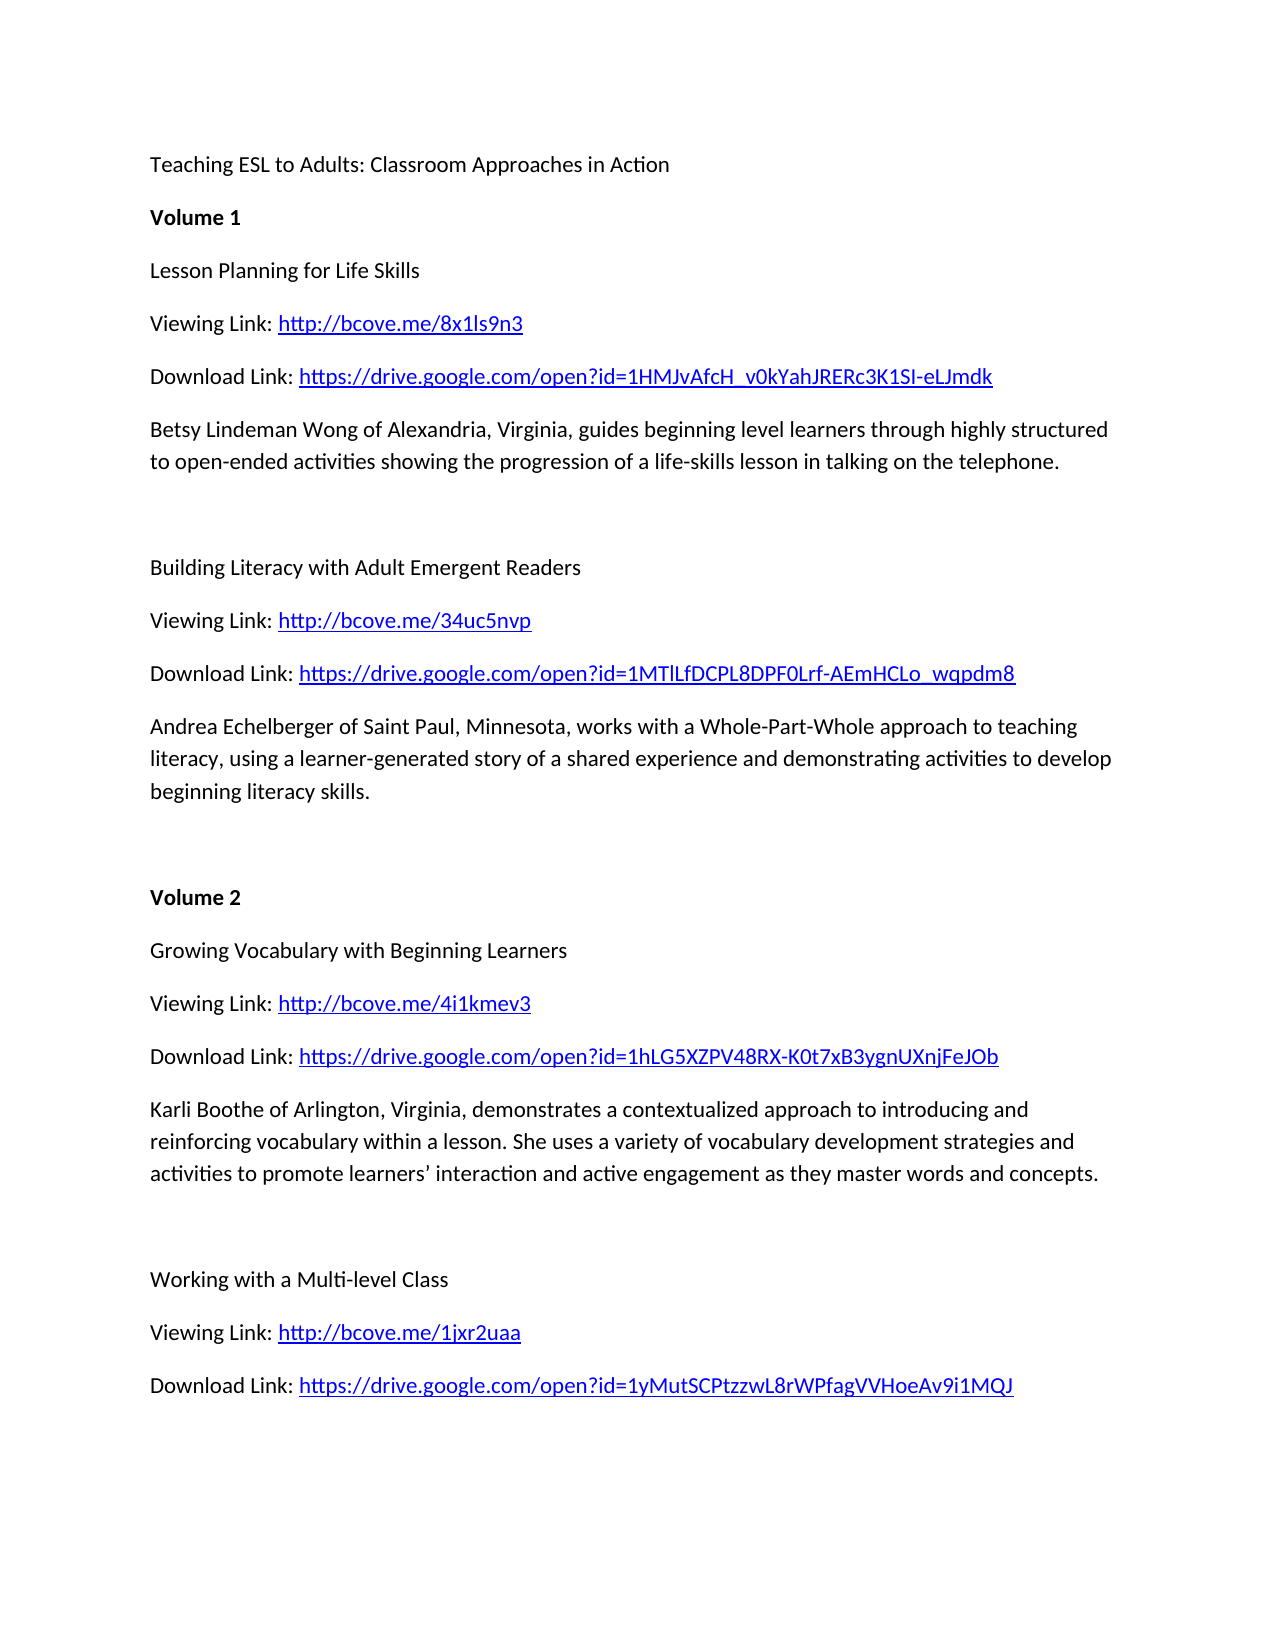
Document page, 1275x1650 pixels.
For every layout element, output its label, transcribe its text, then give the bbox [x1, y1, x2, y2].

text Karli Boothe of Arlington, Virginia, demonstrates a contextualized approach to introducing and reinforcing vocabulary within a lesson. She uses a variety of vocabulary development strategies and activities to promote learners’ interaction and active engagement as they master words and concepts. [150, 1095, 1125, 1187]
text Volume 2 [150, 883, 1125, 911]
text Lesson Planning for Life Skills [150, 256, 1125, 284]
text Download Link: https://drive.google.com/open?id=1yMutSCPtzzwL8rWPfagVVHoeAv9i1MQJ [150, 1371, 1125, 1399]
text Growing Vocabulary with Beginning Learners [150, 936, 1125, 964]
text Viewing Link: http://bcove.me/1jxr2uaa [150, 1318, 1125, 1346]
text Andrea Echelberger of Saint Paul, Minnesota, works with a Whole-Part-Whole approach to teaching literacy, using a learner-generated story of a shared experience and demonstrating activities to develop beginning literacy skills. [150, 712, 1125, 805]
text Viewing Link: http://bcove.me/34uc5nvp [150, 606, 1125, 634]
text Download Link: https://drive.google.com/open?id=1hLG5XZPV48RX-K0t7xB3ygnUXnjFeJOb [150, 1042, 1125, 1070]
text Download Link: https://drive.google.com/open?id=1HMJvAfcH_v0kYahJRERc3K1SI-eLJmdk [150, 362, 1125, 390]
text Volume 1 [150, 203, 1125, 231]
text Teaching ESL to Adults: Classroom Approaches in Action [150, 150, 1125, 178]
text Betsy Lindeman Wong of Alexandria, Virginia, guides beginning level learners through highly structured to open-ended activities showing the progression of a life-skills lesson in talking on the telephone. [150, 415, 1125, 475]
text Working with a Multi-level Class [150, 1265, 1125, 1293]
text Viewing Link: http://bcove.me/8x1ls9n3 [150, 309, 1125, 337]
text Viewing Link: http://bcove.me/4i1kmev3 [150, 989, 1125, 1017]
text Building Literacy with Adult Emergent Readers [150, 553, 1125, 581]
text Download Link: https://drive.google.com/open?id=1MTlLfDCPL8DPF0Lrf-AEmHCLo_wqpdm8 [150, 659, 1125, 687]
